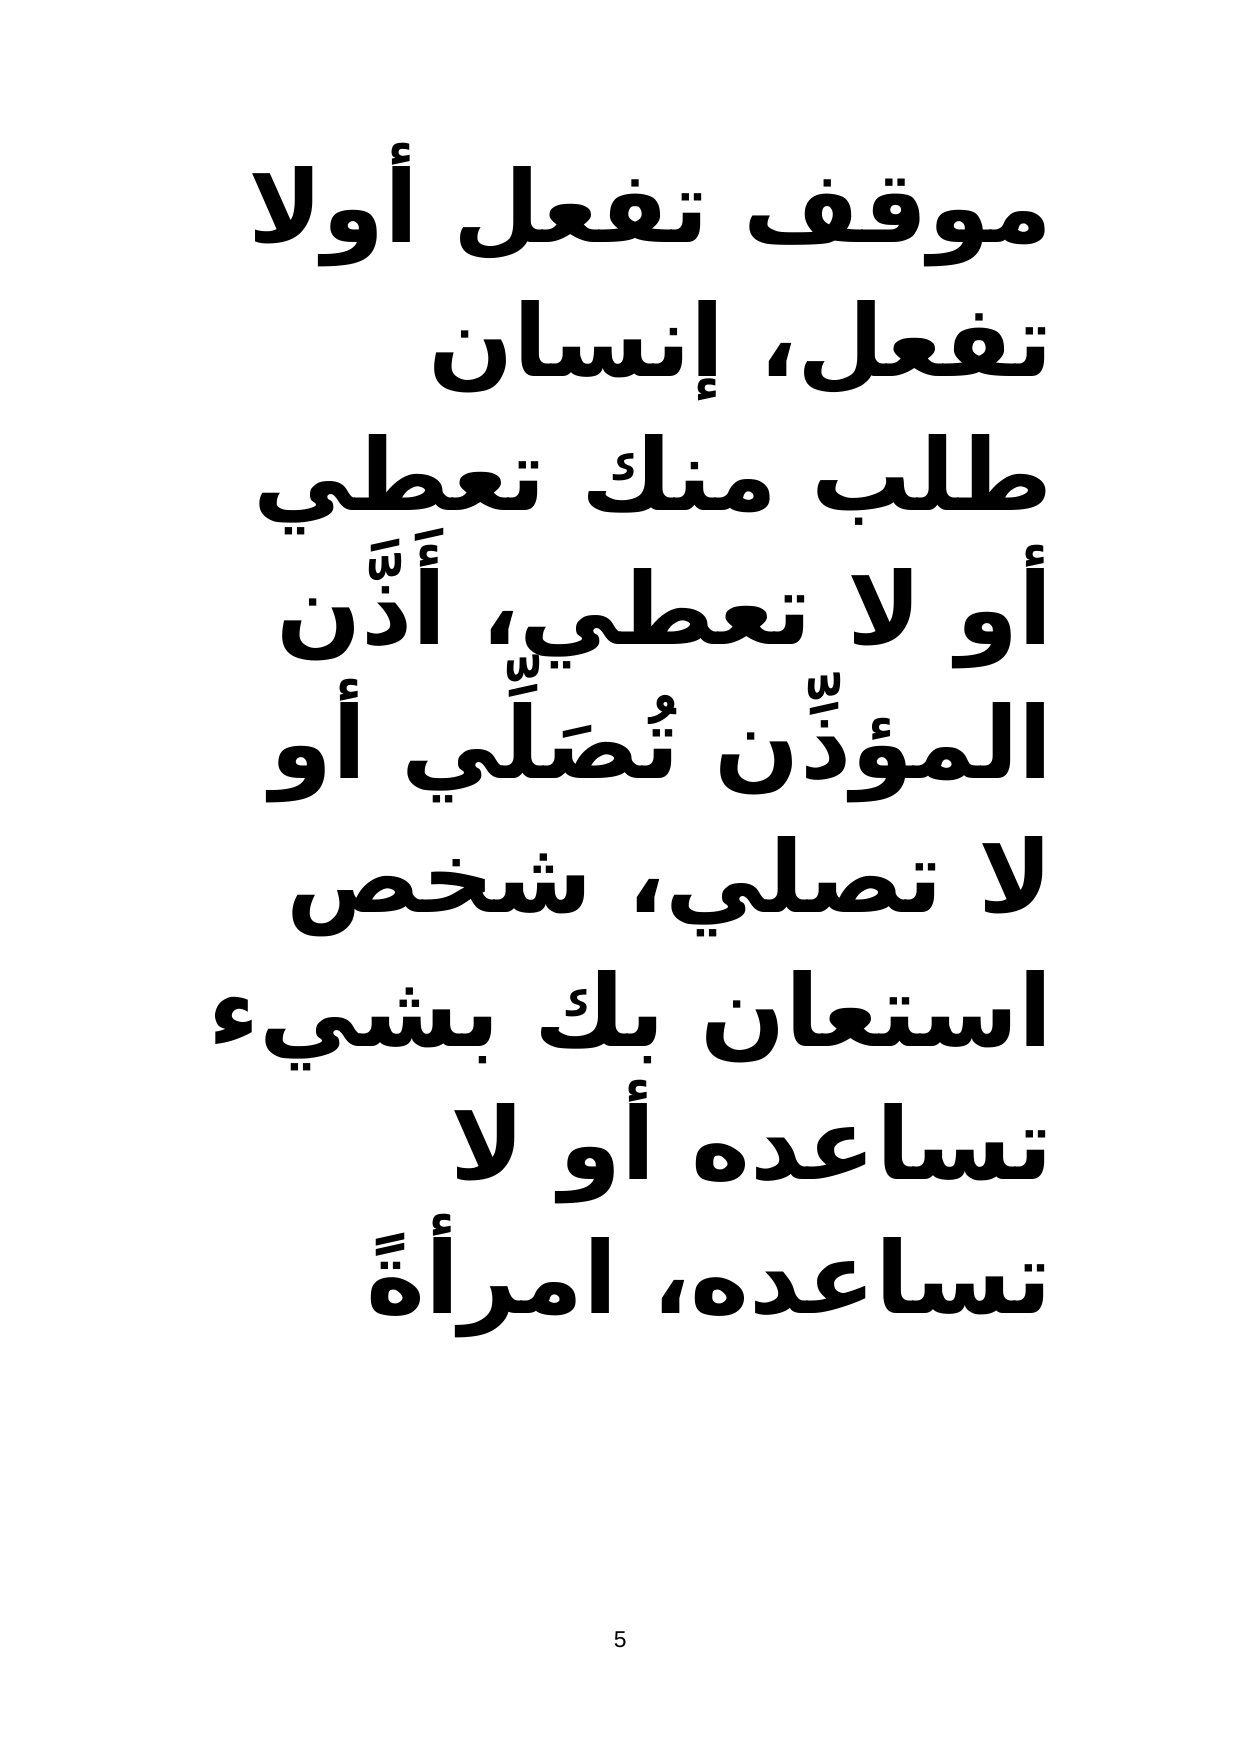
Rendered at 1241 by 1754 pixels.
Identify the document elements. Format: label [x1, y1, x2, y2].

text [187, 150, 1053, 1337]
